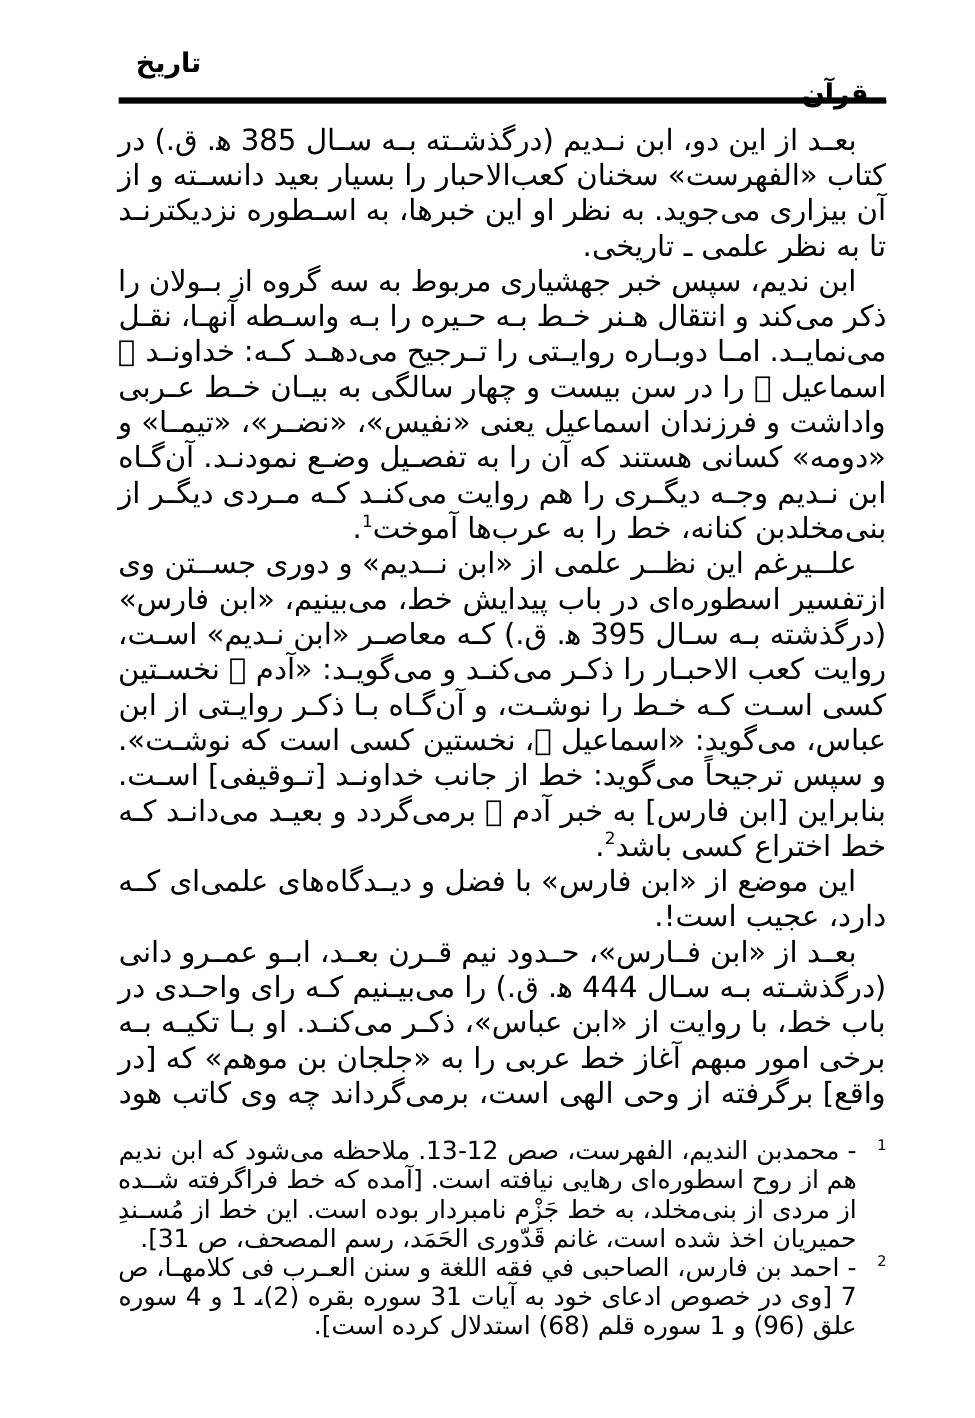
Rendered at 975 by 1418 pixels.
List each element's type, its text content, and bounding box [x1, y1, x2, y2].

text بعد از این دو، ابن ندیم (درگذشته به سال 385 ه‍. ق.) در کتاب «الفهرست» سخنان کعب‌الاحبار را بسیار بعید دانسته و از آن بیزاری می‌جوید. به نظر او این خبرها، به اسطوره نزدیکترند تا به نظر علمی ـ تاریخی. [118, 123, 886, 263]
text علیرغم این نظر علمی از «ابن ندیم» و دوری جستن وی ازتفسیر اسطوره‌ای در باب پیدایش خط، می‌بینیم، «ابن فارس» (درگذشته به سال 395 ه‍. ق.) که معاصر «ابن ندیم» است، روایت کعب الاحبار را ذکر می‌کند و می‌گوید: «آدم نخستین کسی است که خط را نوشت، و آن‌گاه با ذکر روایتی از ابن عباس، می‌گوید: «اسماعیل ، نخستین کسی است که نوشت». و سپس ترجیحاً می‌‌گوید: خط از جانب خداوند [توقیفی] است. بنابراین [ابن فارس] به خبر آدم برمی‌گردد و بعید می‌داند که خط اختراع کسی باشد. [118, 547, 886, 863]
text این موضع از «ابن فارس» با فضل و دیدگاه‌های علمی‌ای که دارد، عجیب است!. [118, 864, 886, 934]
text ابن ندیم، سپس خبر جهشیاری مربوط به سه گروه از بولان را ذکر می‌کند و انتقال هنر خط به حیره را به واسطه آنها، نقل می‌نماید. اما دوباره روایتی را ترجیح می‌دهد که: خداوند اسماعیل را در سن بیست و چهار سالگی به بیان خط عربی واداشت و فرزندان اسماعیل یعنی «نفیس»، «نضر»، «تیما» و «دومه» کسانی هستند که آن را به تفصیل وضع نمودند. آن‌گاه ابن ندیم وجه دیگری را هم روایت می‌کند که مردی دیگر از بنی‌مخلدبن کنانه، خط را به عرب‌ها آموخت. [118, 264, 886, 545]
